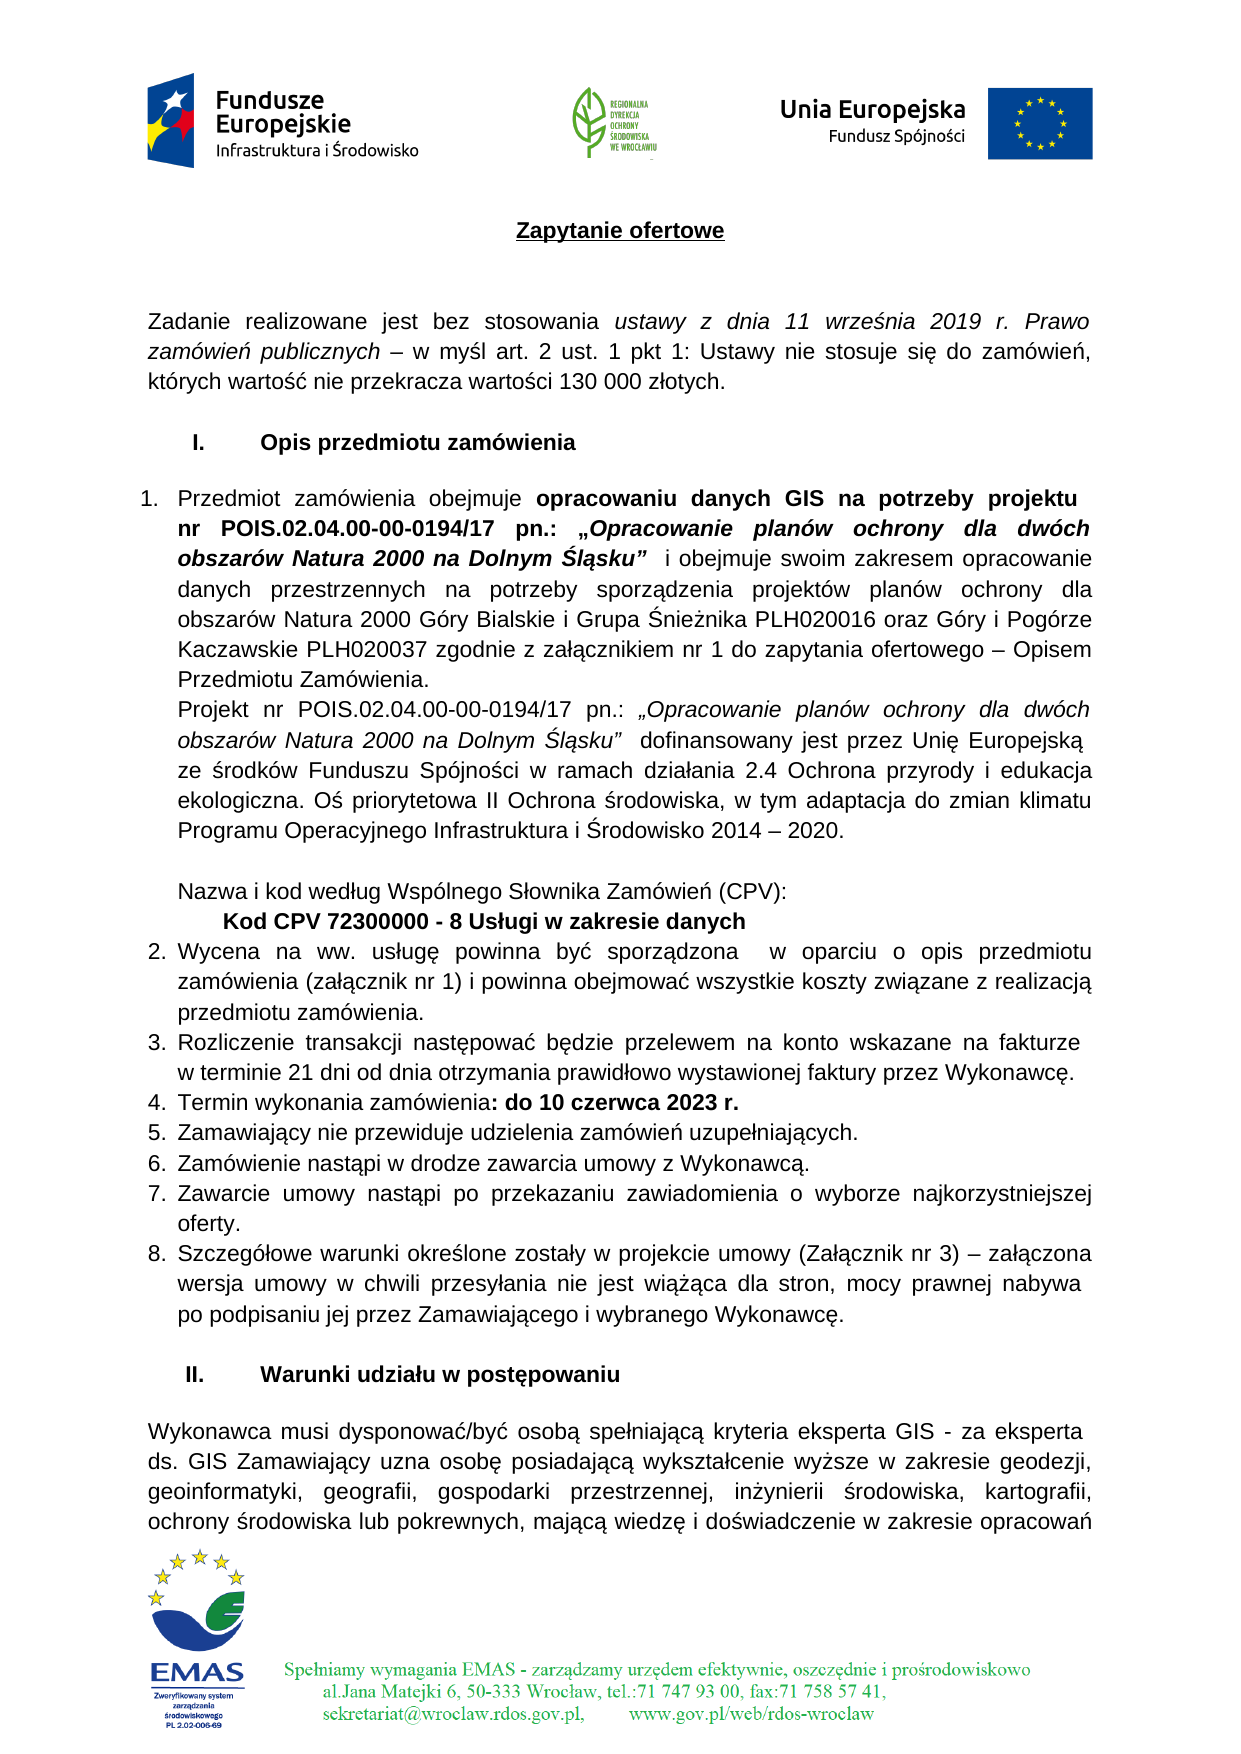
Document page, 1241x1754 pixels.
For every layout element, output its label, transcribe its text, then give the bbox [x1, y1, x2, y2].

text Zapytanie ofertowe [148, 217, 1093, 243]
picture [147, 1548, 1093, 1728]
list Szczegółowe warunki określone zostały w projekcie umowy (Załącznik nr 3) – załączona wersja umowy w chwili przesyłania nie jest wiążąca dla stron, mocy prawnej nabywa po podpisaniu jej przez Zamawiającego i wybranego Wykonawcę. [148, 1240, 1093, 1327]
text Zadanie realizowane jest bez stosowania ustawy z dnia 11 września 2019 r. Prawo zamówień publicznych – w myśl art. 2 ust. 1 pkt 1: Ustawy nie stosuje się do zamówień, których wartość nie przekracza wartości 130 000 złotych. [148, 308, 1093, 394]
picture [147, 73, 1093, 168]
list Zawarcie umowy nastąpi po przekazaniu zawiadomienia o wyborze najkorzystniejszej oferty. [148, 1180, 1093, 1236]
list Warunki udziału w postępowaniu [185, 1361, 1093, 1387]
list Kod CPV 72300000 - 8 Usługi w zakresie danych [223, 908, 1093, 934]
list Opis przedmiotu zamówienia [192, 428, 1093, 455]
list Wycena na ww. usługę powinna być sporządzona w oparciu o opis przedmiotu zamówienia (załącznik nr 1) i powinna obejmować wszystkie koszty związane z realizacją przedmiotu zamówienia. [148, 938, 1093, 1025]
list Zamówienie nastąpi w drodze zawarcia umowy z Wykonawcą. [148, 1149, 1093, 1176]
list Zamawiający nie przewiduje udzielenia zamówień uzupełniających. [148, 1119, 1093, 1146]
list Nazwa i kod według Wspólnego Słownika Zamówień (CPV): [177, 878, 1093, 904]
list Rozliczenie transakcji następować będzie przelewem na konto wskazane na fakturze w terminie 21 dni od dnia otrzymania prawidłowo wystawionej faktury przez Wykonawcę. [148, 1029, 1093, 1085]
list Przedmiot zamówienia obejmuje opracowaniu danych GIS na potrzeby projektu nr POIS.02.04.00-00-0194/17 pn.: „Opracowanie planów ochrony dla dwóch obszarów Natura 2000 na Dolnym Śląsku” i obejmuje swoim zakresem opracowanie danych przestrzennych na potrzeby sporządzenia projektów planów ochrony dla obszarów Natura 2000 Góry Bialskie i Grupa Śnieżnika PLH020016 oraz Góry i Pogórze Kaczawskie PLH020037 zgodnie z załącznikiem nr 1 do zapytania ofertowego – Opisem Przedmiotu Zamówienia. [140, 485, 1093, 693]
list Projekt nr POIS.02.04.00-00-0194/17 pn.: „Opracowanie planów ochrony dla dwóch obszarów Natura 2000 na Dolnym Śląsku” dofinansowany jest przez Unię Europejską ze środków Funduszu Spójności w ramach działania 2.4 Ochrona przyrody i edukacja ekologiczna. Oś priorytetowa II Ochrona środowiska, w tym adaptacja do zmian klimatu Programu Operacyjnego Infrastruktura i Środowisko 2014 – 2020. [177, 696, 1093, 844]
list Termin wykonania zamówienia: do 10 czerwca 2023 r. [148, 1089, 1093, 1116]
